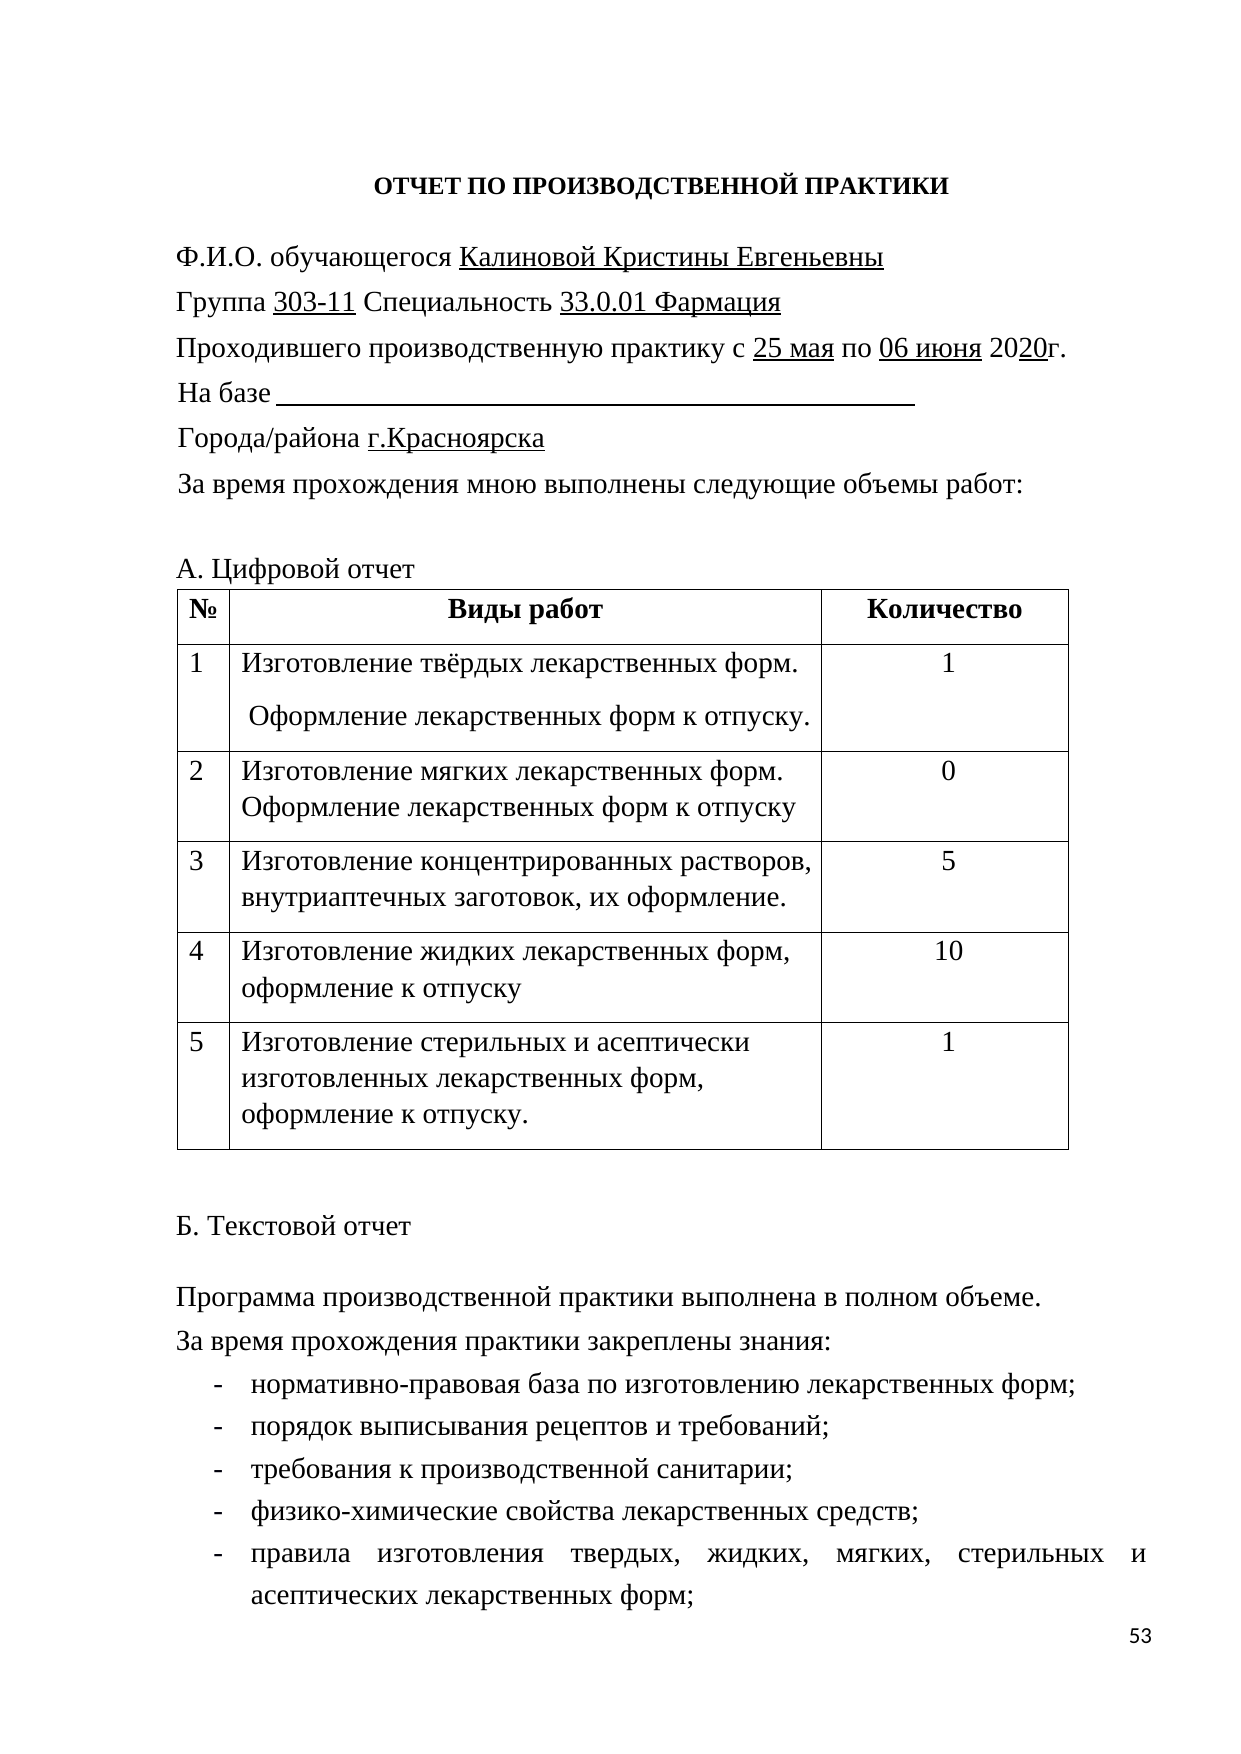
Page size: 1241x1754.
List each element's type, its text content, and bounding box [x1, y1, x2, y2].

text Программа производственной практики выполнена в полном объеме. [176, 1279, 1147, 1313]
table_cell 1 [178, 645, 229, 751]
text Группа 303-11 Специальность 33.0.01 Фармация [176, 284, 1144, 318]
text А. Цифровой отчет [176, 551, 1144, 584]
list порядок выписывания рецептов и требований; [213, 1408, 1147, 1442]
text Проходившего производственную практику с 25 мая по 06 июня 2020г. [176, 330, 1144, 363]
table_cell Изготовление концентрированных растворов, внутриаптечных заготовок, их оформление. [230, 842, 821, 932]
table_cell Изготовление мягких лекарственных форм. Оформление лекарственных форм к отпуску [230, 752, 821, 841]
table_header Количество [822, 590, 1068, 644]
table_cell 10 [822, 933, 1068, 1022]
table_header Виды работ [230, 590, 821, 644]
text За время прохождения практики закреплены знания: [176, 1323, 1147, 1356]
list физико-химические свойства лекарственных средств; [213, 1493, 1147, 1526]
text Города/района г.Красноярска [177, 421, 1133, 454]
table_cell 2 [178, 752, 229, 841]
list нормативно-правовая база по изготовлению лекарственных форм; [213, 1366, 1147, 1400]
text ОТЧЕТ ПО ПРОИЗВОДСТВЕННОЙ ПРАКТИКИ [177, 171, 1145, 200]
table_cell 3 [178, 842, 229, 932]
table_cell 5 [822, 842, 1068, 932]
table_header № [178, 590, 229, 644]
list правила изготовления твердых, жидких, мягких, стерильных и асептических лекарственных форм; [213, 1535, 1147, 1611]
table_cell Изготовление жидких лекарственных форм, оформление к отпуску [230, 933, 821, 1022]
text За время прохождения мною выполнены следующие объемы работ: [177, 466, 1133, 499]
table_cell 4 [178, 933, 229, 1022]
table_cell Изготовление твёрдых лекарственных форм. Оформление лекарственных форм к отпуску. [230, 645, 821, 751]
list требования к производственной санитарии; [213, 1451, 1147, 1484]
table_cell Изготовление стерильных и асептически изготовленных лекарственных форм, оформление к отпуску. [230, 1023, 821, 1148]
text На базе [177, 375, 1133, 409]
table_cell 1 [822, 1023, 1068, 1148]
text Ф.И.О. обучающегося Калиновой Кристины Евгеньевны [176, 239, 1144, 272]
table_cell 1 [822, 645, 1068, 751]
table_cell 5 [178, 1023, 229, 1148]
text Б. Текстовой отчет [176, 1208, 535, 1242]
table_cell 0 [822, 752, 1068, 841]
